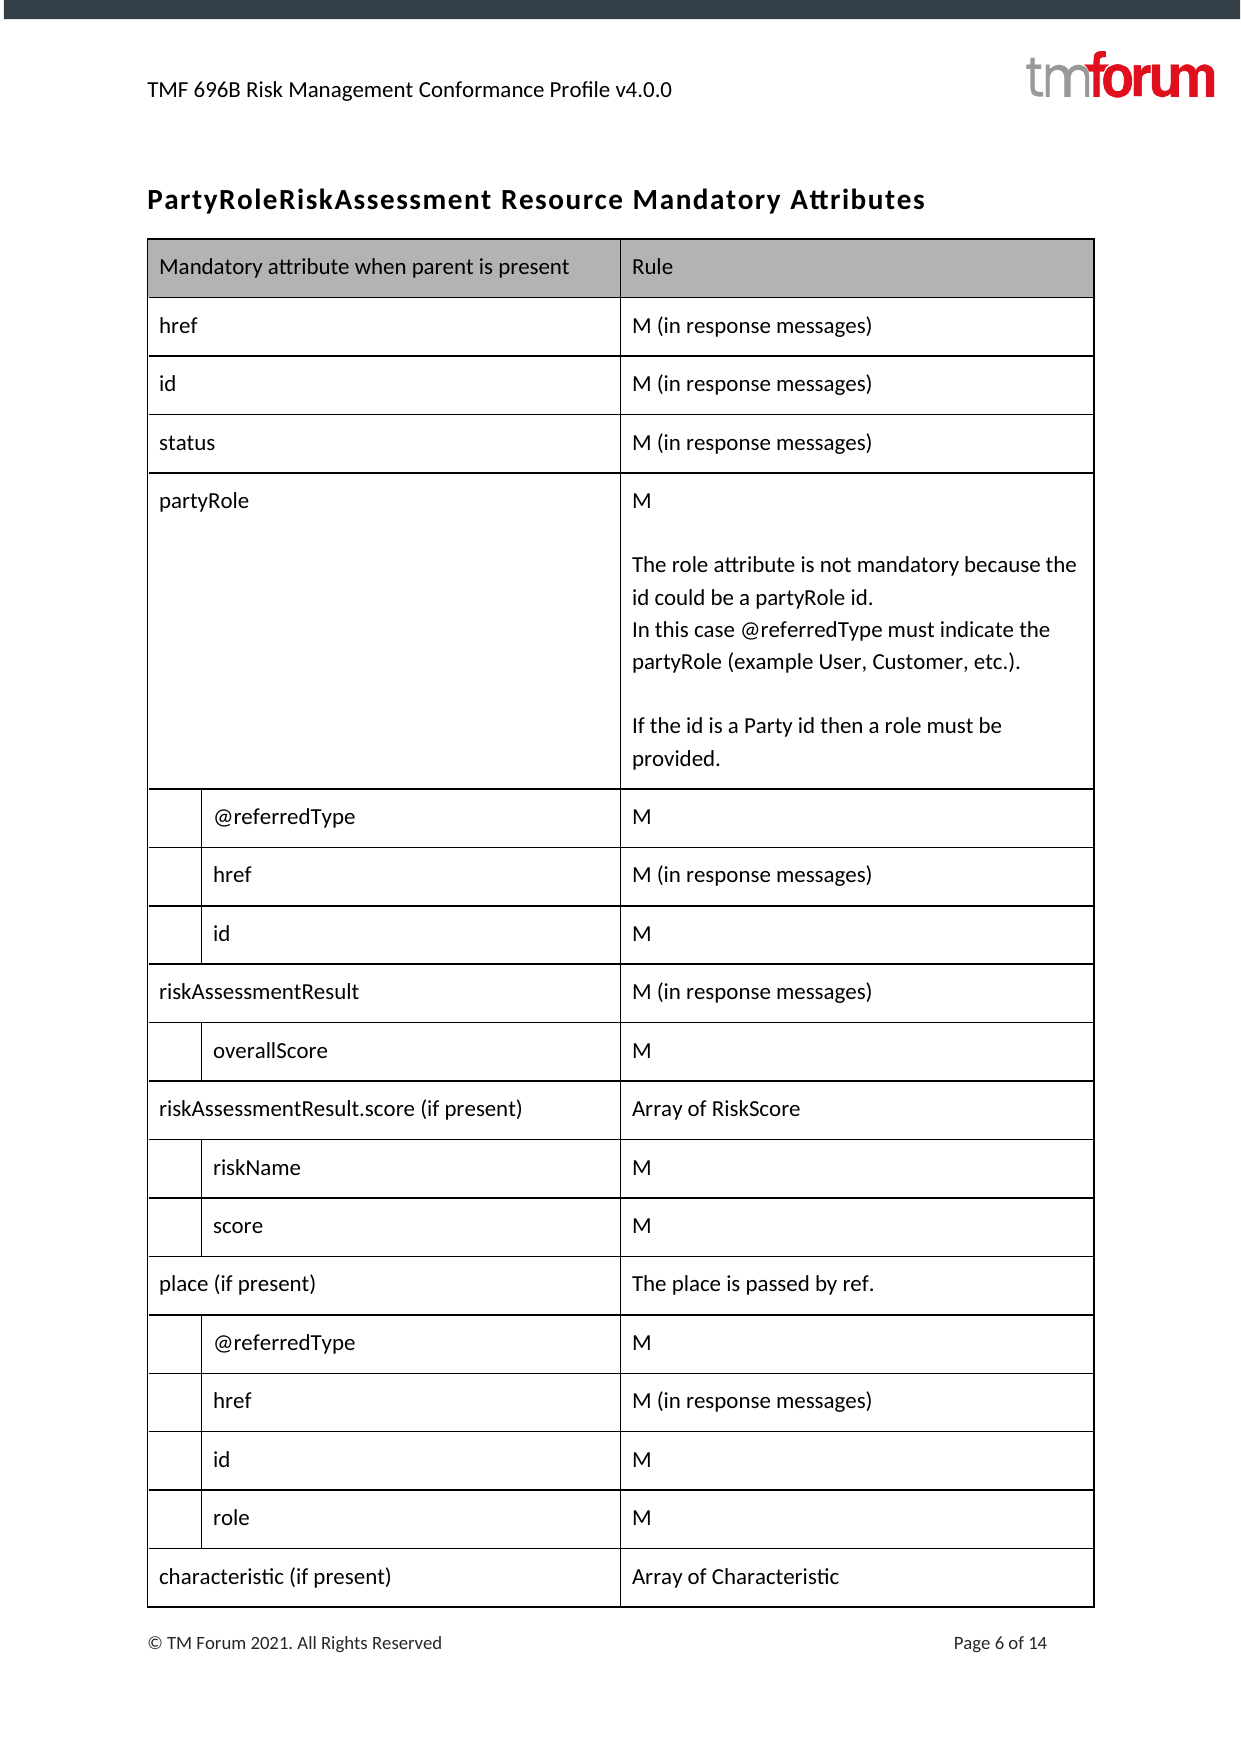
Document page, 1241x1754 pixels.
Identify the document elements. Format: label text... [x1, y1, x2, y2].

table_cell M [621, 1491, 1093, 1548]
table_cell score [202, 1199, 620, 1256]
table_cell M [621, 790, 1093, 846]
table_cell href [202, 1374, 620, 1431]
table_cell [148, 1023, 201, 1080]
table_cell The place is passed by ref. [621, 1257, 1093, 1314]
table_cell [148, 1490, 201, 1548]
table_cell [148, 1374, 201, 1431]
table_cell [148, 1315, 201, 1372]
table_cell id [148, 356, 620, 414]
table_cell [148, 906, 201, 963]
table_cell overallScore [202, 1023, 620, 1080]
table_cell M (in response messages) [621, 357, 1093, 414]
table_cell place (if present) [148, 1257, 620, 1314]
table_cell M [621, 1316, 1093, 1372]
table_cell role [202, 1491, 620, 1548]
table_cell Array of Characteristic [621, 1549, 1093, 1606]
table_cell @referredType [202, 790, 620, 846]
table_cell [148, 1140, 201, 1197]
table_cell [148, 789, 201, 846]
table_cell riskAssessmentResult.score (if present) [148, 1081, 620, 1139]
table_cell status [148, 415, 620, 472]
table_cell M (in response messages) [621, 298, 1093, 355]
table_cell M The role attribute is not mandatory because the id could be a partyRole id. In this case @referredType must indicate the partyRole (example User, Customer, etc.). If the id is a Party id then a role must be provided. [621, 474, 1093, 788]
subtitle PartyRoleRiskAssessment Resource Mandatory Attributes [147, 181, 1093, 216]
table_cell M [621, 1140, 1093, 1197]
table_cell riskAssessmentResult [148, 964, 620, 1022]
table_cell Array of RiskScore [621, 1082, 1093, 1139]
table_cell href [202, 848, 620, 905]
table_cell M [621, 1199, 1093, 1256]
table_cell M (in response messages) [621, 415, 1093, 472]
table_cell [148, 1432, 201, 1489]
table_cell partyRole [148, 473, 620, 788]
table_cell M [621, 1432, 1093, 1489]
table_cell id [202, 907, 620, 963]
picture [3, 0, 1241, 111]
table_cell M (in response messages) [621, 965, 1093, 1022]
table_cell M [621, 1023, 1093, 1080]
table_header Mandatory attribute when parent is present [148, 240, 620, 297]
table_cell riskName [202, 1140, 620, 1197]
table_cell characteristic (if present) [148, 1549, 620, 1606]
table_cell @referredType [202, 1316, 620, 1372]
table_header Rule [621, 240, 1093, 297]
table_cell [148, 848, 201, 905]
table_cell M [621, 907, 1093, 963]
table_cell id [202, 1432, 620, 1489]
table_cell M (in response messages) [621, 848, 1093, 905]
table_cell href [148, 298, 620, 355]
table_cell M (in response messages) [621, 1374, 1093, 1431]
table_cell [148, 1198, 201, 1256]
